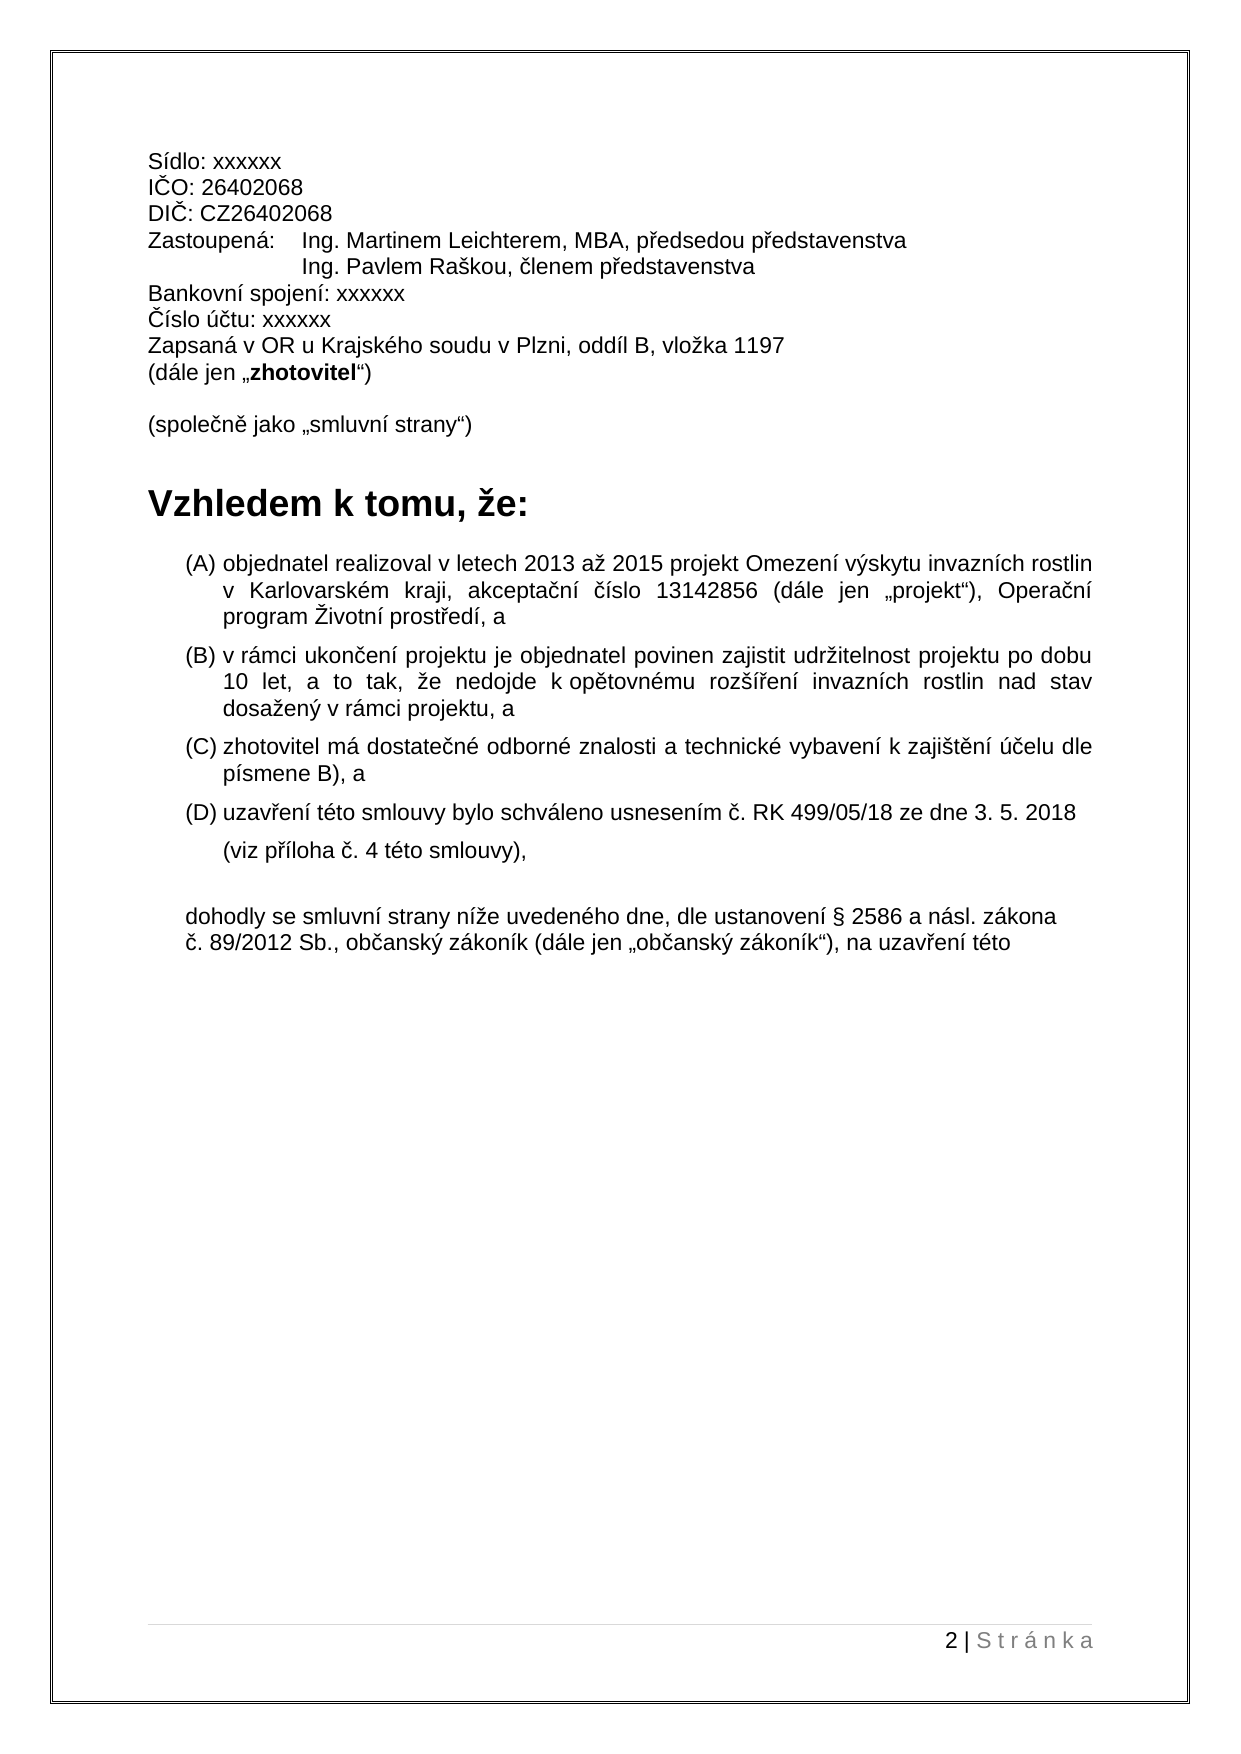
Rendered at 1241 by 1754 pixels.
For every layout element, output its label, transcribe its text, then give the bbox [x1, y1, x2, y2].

subtitle Vzhledem k tomu, že: [148, 481, 1092, 524]
text v rámci ukončení projektu je objednatel povinen zajistit udržitelnost projektu po dobu 10 let, a to tak, že nedojde k opětovnému rozšíření invazních rostlin nad stav dosažený v rámci projektu, a [185, 642, 1092, 721]
text Zapsaná v OR u Krajského soudu v Plzni, oddíl B, vložka 1197 [148, 332, 1092, 358]
text Číslo účtu: xxxxxx [148, 306, 1092, 332]
text Bankovní spojení: xxxxxx [148, 279, 1092, 306]
text zhotovitel má dostatečné odborné znalosti a technické vybavení k zajištění účelu dle písmene B), a [185, 733, 1092, 786]
text (společně jako „smluvní strany“) [148, 411, 1092, 438]
text Zastoupená: Ing. Martinem Leichterem, MBA, předsedou představenstva [148, 227, 1092, 253]
text (dále jen „zhotovitel“) [148, 358, 1092, 385]
text uzavření této smlouvy bylo schváleno usnesením č. RK 499/05/18 ze dne 3. 5. 2018 [185, 798, 1092, 825]
text Sídlo: xxxxxx [148, 148, 1092, 174]
text IČO: 26402068 [148, 174, 1092, 200]
text Ing. Pavlem Raškou, členem představenstva [148, 253, 1092, 279]
list (viz příloha č. 4 této smlouvy), [223, 837, 1092, 864]
text objednatel realizoval v letech 2013 až 2015 projekt Omezení výskytu invazních rostlin v Karlovarském kraji, akceptační číslo 13142856 (dále jen „projekt“), Operační program Životní prostředí, a [185, 550, 1092, 629]
text DIČ: CZ26402068 [148, 200, 1092, 227]
text dohodly se smluvní strany níže uvedeného dne, dle ustanovení § 2586 a násl. zákona č. 89/2012 Sb., občanský zákoník (dále jen „občanský zákoník“), na uzavření této [185, 903, 1092, 955]
